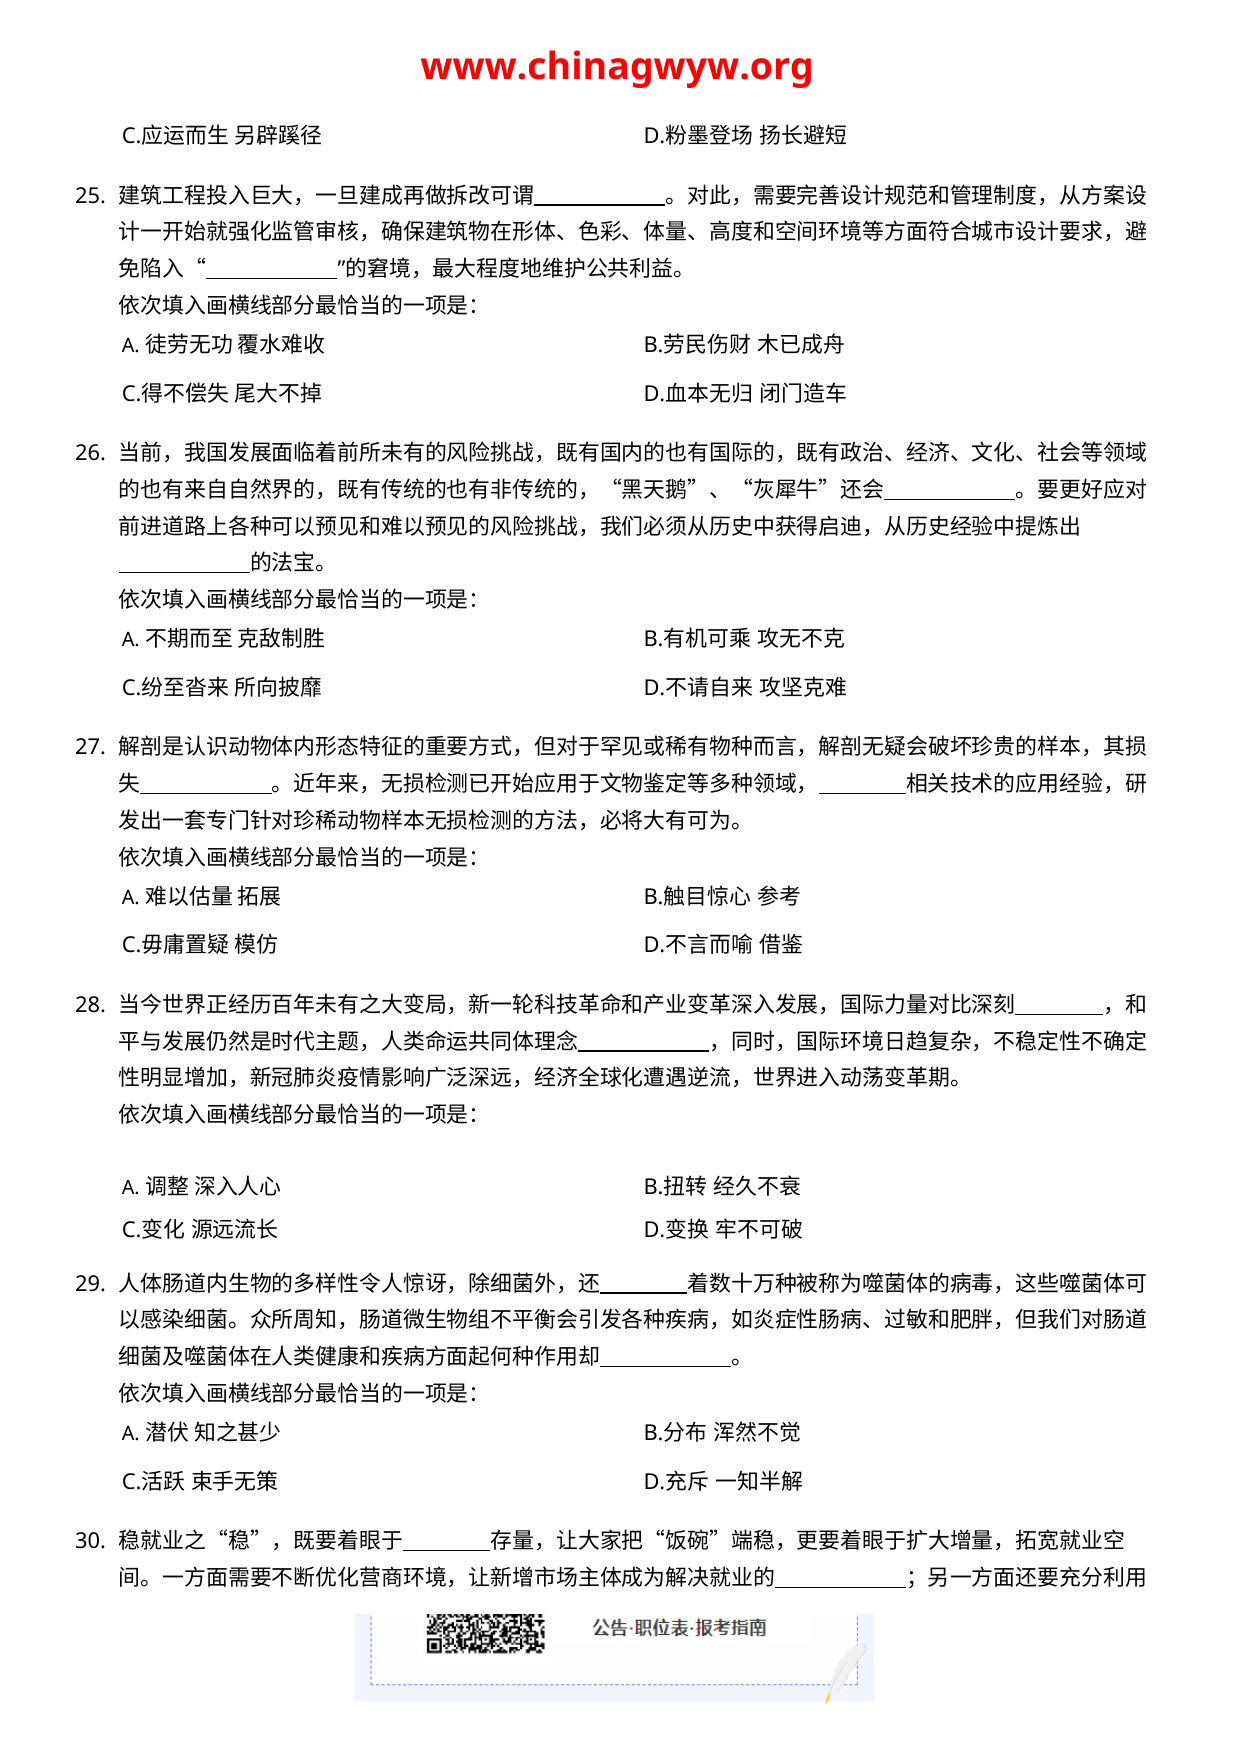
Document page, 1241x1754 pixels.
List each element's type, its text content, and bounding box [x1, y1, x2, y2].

list 不期而至 克敌制胜 B.有机可乘 攻无不克 [122, 621, 1169, 653]
list 当前，我国发展面临着前所未有的风险挑战，既有国内的也有国际的，既有政治、经济、文化、社会等领域的也有来自自然界的，既有传统的也有非传统的，“黑天鹅”、“灰犀牛”还会 。要更好应对前进道路上各种可以预见和难以预见的风险挑战，我们必须从历史中获得启迪，从历史经验中提炼出 [75, 435, 1147, 540]
text 依次填入画横线部分最恰当的一项是： [118, 839, 1169, 871]
text C.毋庸置疑 模仿 D.不言而喻 借鉴 [122, 927, 1169, 959]
list 调整 深入人心 B.扭转 经久不衰 [122, 1169, 1169, 1201]
picture [350, 1614, 884, 1706]
list 当今世界正经历百年未有之大变局，新一轮科技革命和产业变革深入发展，国际力量对比深刻 ，和平与发展仍然是时代主题，人类命运共同体理念 ，同时，国际环境日趋复杂，不稳定性不确定性明显增加，新冠肺炎疫情影响广泛深远，经济全球化遭遇逆流，世界进入动荡变革期。 [75, 987, 1147, 1092]
text C.活跃 束手无策 D.充斥 一知半解 [122, 1464, 1169, 1496]
list 徒劳无功 覆水难收 B.劳民伤财 木已成舟 [122, 327, 1169, 359]
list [75, 1523, 1147, 1592]
text 的法宝。 [118, 545, 1169, 577]
list 潜伏 知之甚少 B.分布 浑然不觉 [122, 1415, 1169, 1447]
list 人体肠道内生物的多样性令人惊讶，除细菌外，还 着数十万种被称为噬菌体的病毒，这些噬菌体可以感染细菌。众所周知，肠道微生物组不平衡会引发各种疾病，如炎症性肠病、过敏和肥胖，但我们对肠道细菌及噬菌体在人类健康和疾病方面起何种作用却 。 [75, 1266, 1147, 1371]
list 难以估量 拓展 B.触目惊心 参考 [122, 879, 1169, 911]
list 建筑工程投入巨大，一旦建成再做拆改可谓 。对此，需要完善设计规范和管理制度，从方案设计一开始就强化监管审核，确保建筑物在形体、色彩、体量、高度和空间环境等方面符合城市设计要求，避免陷入“ ”的窘境，最大程度地维护公共利益。 [75, 178, 1147, 283]
text C.得不偿失 尾大不掉 D.血本无归 闭门造车 [122, 376, 1169, 408]
text 依次填入画横线部分最恰当的一项是： [118, 582, 1169, 613]
text C.应运而生 另辟蹊径 D.粉墨登场 扬长避短 [122, 118, 1169, 150]
text C.变化 源远流长 D.变换 牢不可破 [122, 1212, 1169, 1244]
text 依次填入画横线部分最恰当的一项是： [118, 1097, 1169, 1129]
text 依次填入画横线部分最恰当的一项是： [118, 288, 1169, 319]
list 解剖是认识动物体内形态特征的重要方式，但对于罕见或稀有物种而言，解剖无疑会破坏珍贵的样本，其损失 。近年来，无损检测已开始应用于文物鉴定等多种领域， 相关技术的应用经验，研发出一套专门针对珍稀动物样本无损检测的方法，必将大有可为。 [75, 729, 1147, 834]
text C.纷至沓来 所向披靡 D.不请自来 攻坚克难 [122, 670, 1169, 702]
text 依次填入画横线部分最恰当的一项是： [118, 1376, 1169, 1407]
